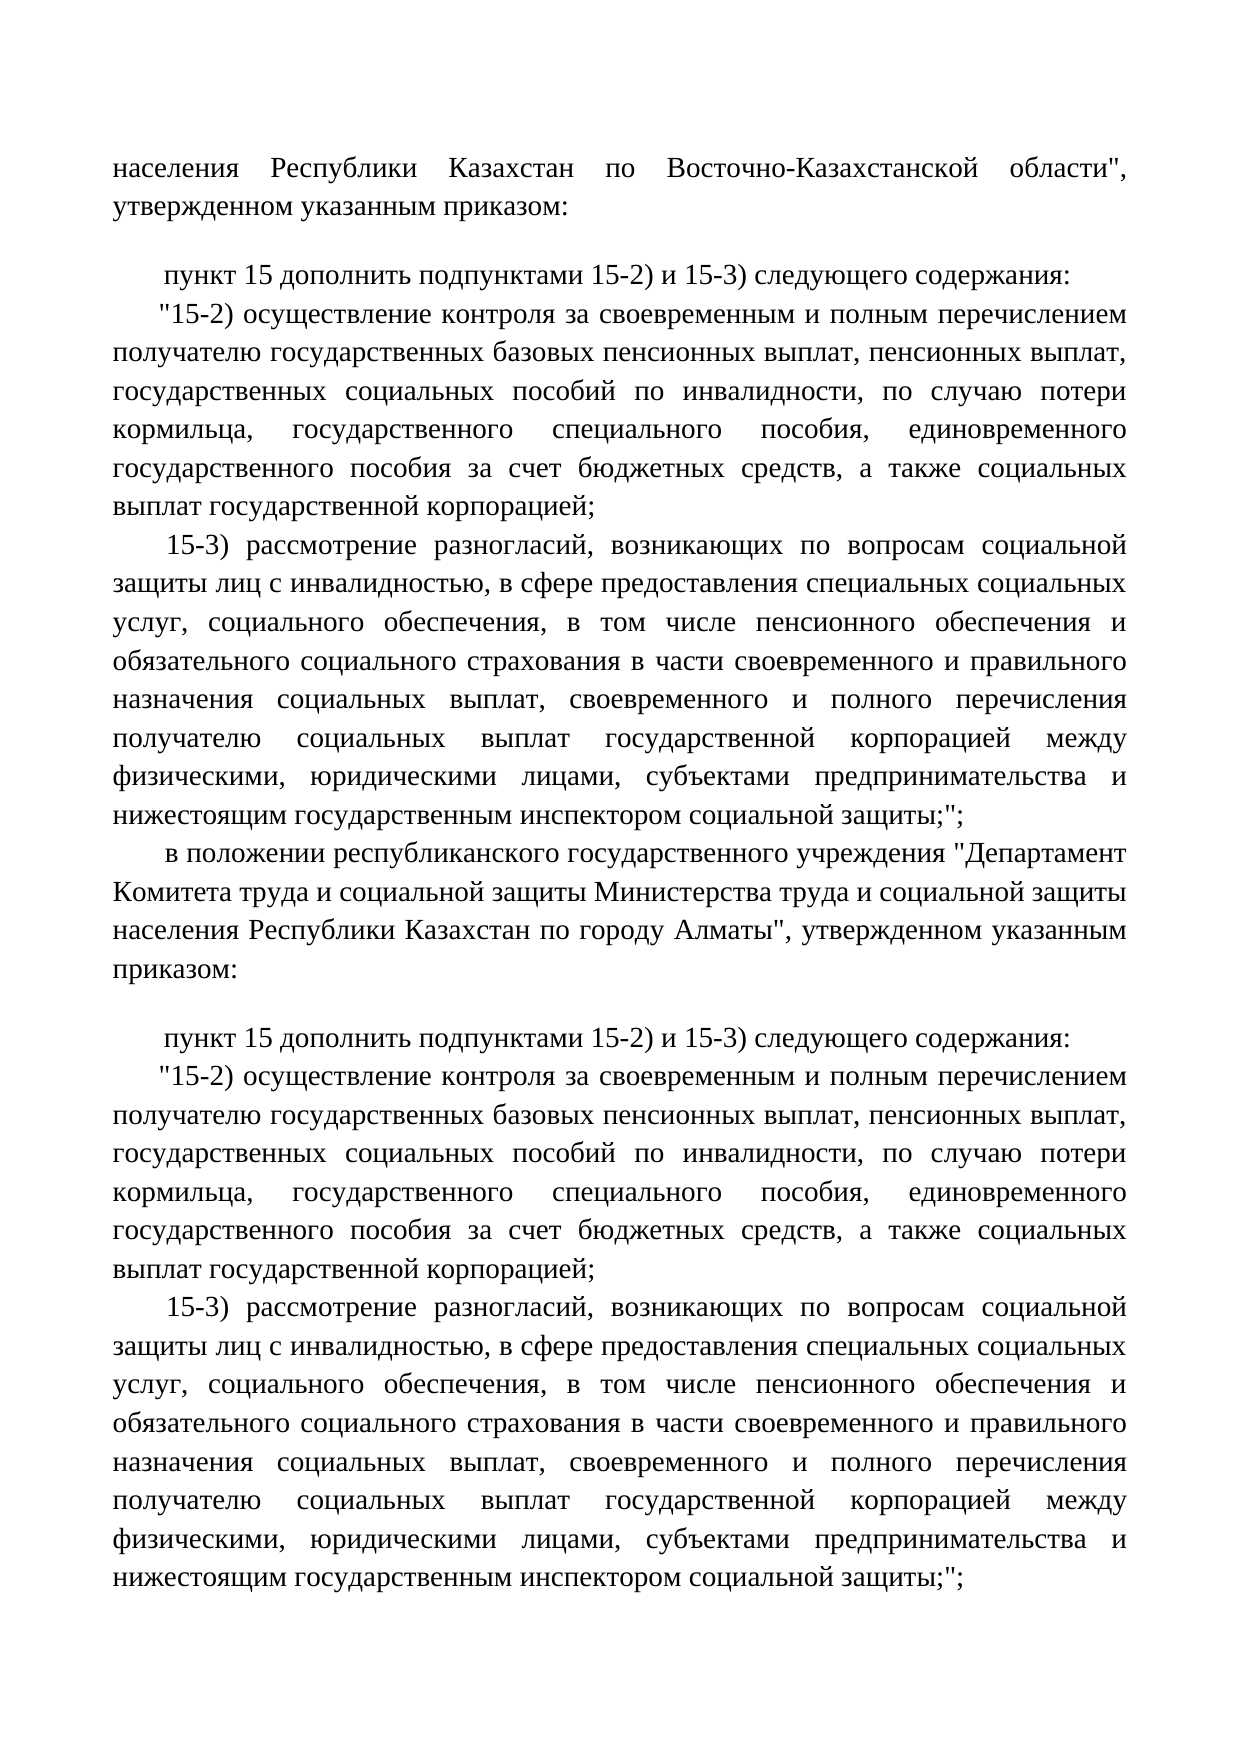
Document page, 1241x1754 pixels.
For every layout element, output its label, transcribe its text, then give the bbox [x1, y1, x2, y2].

text пункт 15 дополнить подпунктами 15-2) и 15-3) следующего содержания: [112, 1020, 1128, 1053]
text 15-3) рассмотрение разногласий, возникающих по вопросам социальной защиты лиц с инвалидностью, в сфере предоставления специальных социальных услуг, социального обеспечения, в том числе пенсионного обеспечения и обязательного социального страхования в части своевременного и правильного назначения социальных выплат, своевременного и полного перечисления получателю социальных выплат государственной корпорацией между физическими, юридическими лицами, субъектами предпринимательства и нижестоящим государственным инспектором социальной защиты;"; [112, 1289, 1128, 1593]
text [112, 150, 1128, 222]
text в положении республиканского государственного учреждения "Департамент Комитета труда и социальной защиты Министерства труда и социальной защиты населения Республики Казахстан по городу Алматы", утвержденном указанным приказом: [112, 835, 1128, 984]
text 15-3) рассмотрение разногласий, возникающих по вопросам социальной защиты лиц с инвалидностью, в сфере предоставления специальных социальных услуг, социального обеспечения, в том числе пенсионного обеспечения и обязательного социального страхования в части своевременного и правильного назначения социальных выплат, своевременного и полного перечисления получателю социальных выплат государственной корпорацией между физическими, юридическими лицами, субъектами предпринимательства и нижестоящим государственным инспектором социальной защиты;"; [112, 527, 1128, 830]
text пункт 15 дополнить подпунктами 15-2) и 15-3) следующего содержания: [112, 257, 1128, 291]
